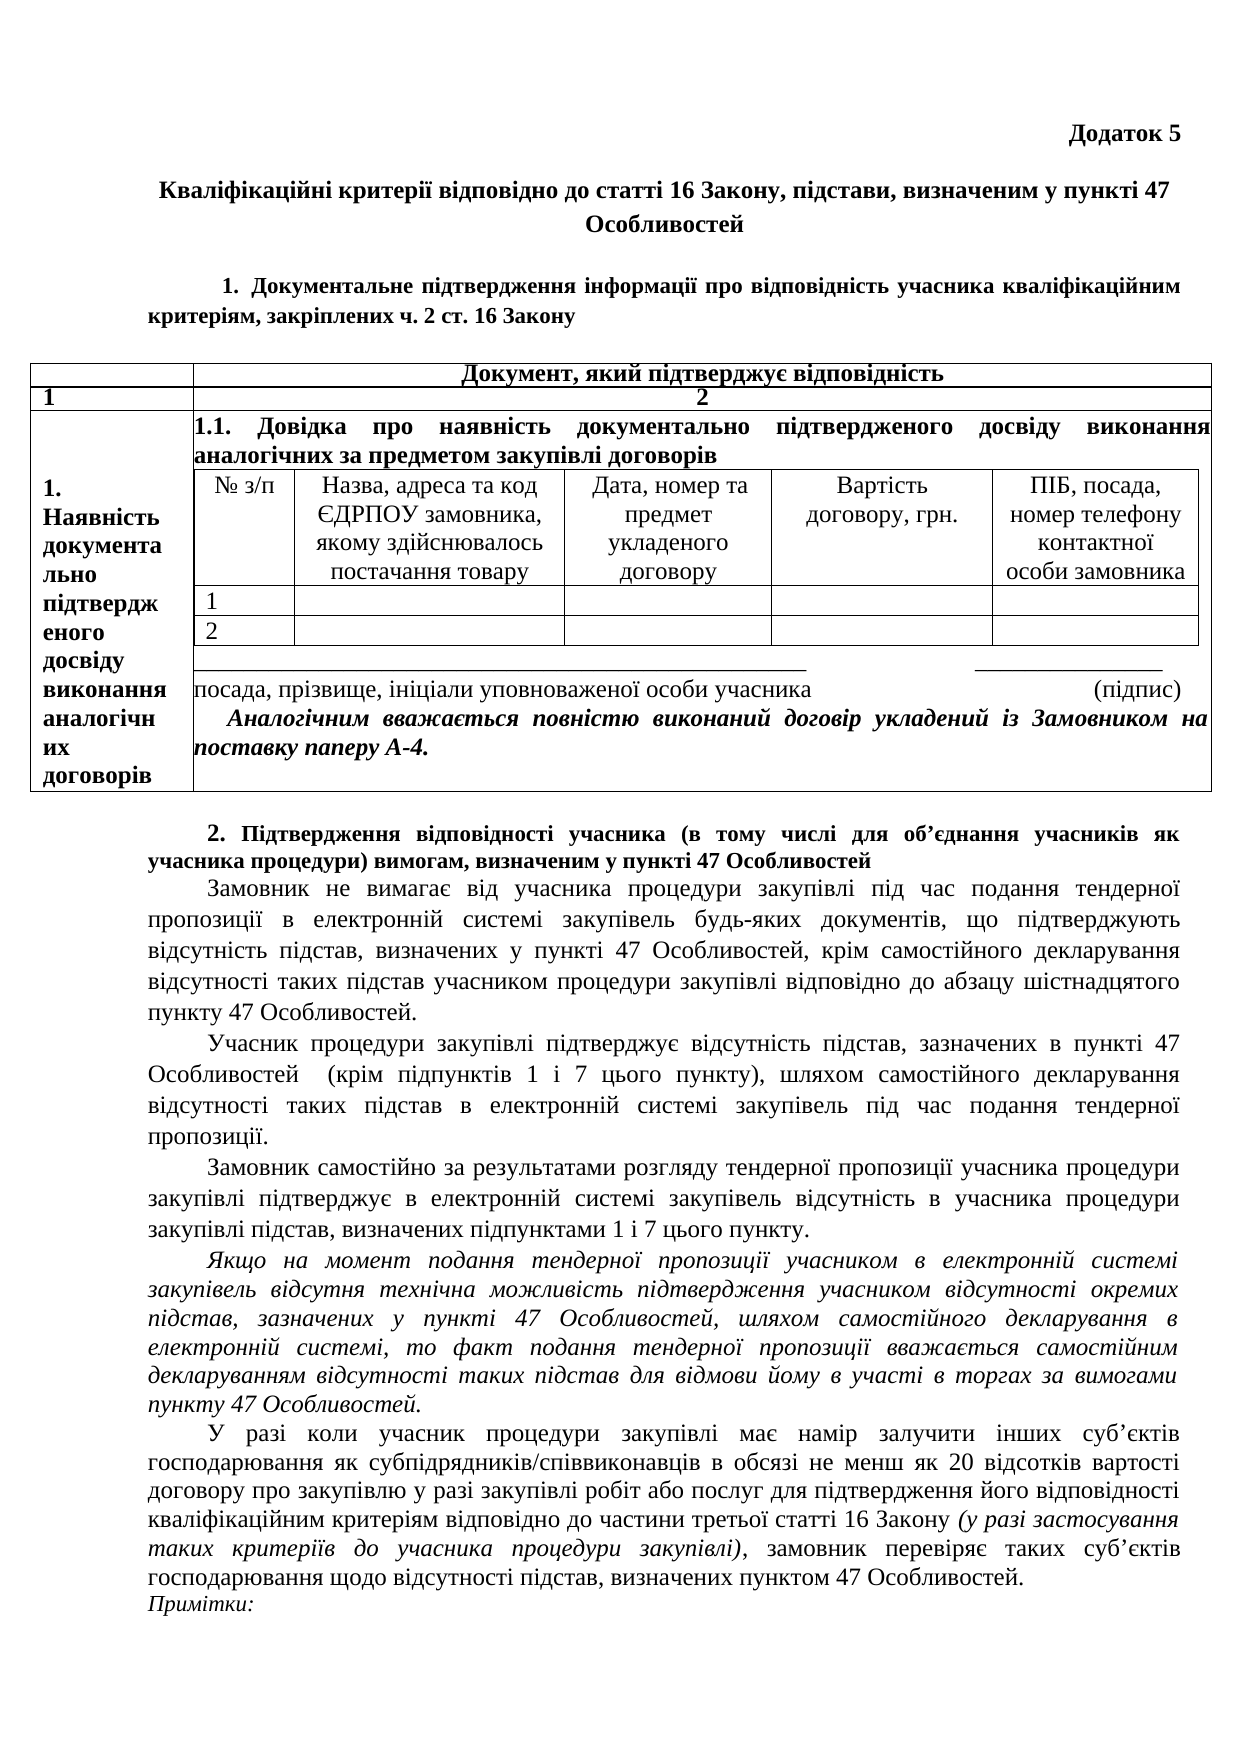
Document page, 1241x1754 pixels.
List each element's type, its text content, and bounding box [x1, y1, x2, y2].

text Учасник процедури закупівлі підтверджує відсутність підстав, зазначених в пункті 47 Особливостей (крім підпунктів 1 і 7 цього пункту), шляхом самостійного декларування відсутності таких підстав в електронній системі закупівель під час подання тендерної пропозиції. [148, 1028, 1181, 1150]
text Замовник самостійно за результатами розгляду тендерної пропозиції учасника процедури закупівлі підтверджує в електронній системі закупівель відсутність в учасника процедури закупівлі підстав, визначених підпунктами 1 і 7 цього пункту. [148, 1152, 1181, 1243]
text Замовник не вимагає від учасника процедури закупівлі під час подання тендерної пропозиції в електронній системі закупівель будь-яких документів, що підтверджують відсутність підстав, визначених у пункті 47 Особливостей, крім самостійного декларування відсутності таких підстав учасником процедури закупівлі відповідно до абзацу шістнадцятого пункту 47 Особливостей. [148, 873, 1181, 1026]
text Кваліфікаційні критерії відповідно до статті 16 Закону, підстави, визначеним у пункті 47 Особливостей [148, 176, 1181, 237]
list Документальне підтвердження інформації про відповідність учасника кваліфікаційним критеріям, закріплених ч. 2 ст. 16 Закону [148, 272, 1181, 328]
text У разі коли учасник процедури закупівлі має намір залучити інших суб’єктів господарювання як субпідрядників/співвиконавців в обсязі не менш як 20 відсотків вартості договору про закупівлю у разі закупівлі робіт або послуг для підтвердження його відповідності кваліфікаційним критеріям відповідно до частини третьої статті 16 Закону (у разі застосування таких критеріїв до учасника процедури закупівлі), замовник перевіряє таких суб’єктів господарювання щодо відсутності підстав, визначених пунктом 47 Особливостей. [148, 1418, 1181, 1591]
text Додаток 5 [148, 118, 1181, 147]
table_cell 2 [194, 388, 1211, 410]
table_header [31, 364, 193, 386]
table_cell 1.1. Довідка про наявність документально підтвердженого досвіду виконання аналогічних за предметом закупівлі договорів _________________________________________________ _______________ посада, прізвище, ініціали уповноваженої особи учасника (підпис) Аналогічним вважається повністю виконаний договір укладений із Замовником на поставку паперу А-4. [194, 411, 1211, 791]
text Примітки: [148, 1591, 1179, 1617]
table_cell 1 [31, 388, 193, 410]
table_header Документ, який підтверджує відповідність [194, 364, 1211, 386]
text Якщо на момент подання тендерної пропозиції учасником в електронній системі закупівель відсутня технічна можливість підтвердження учасником відсутності окремих підстав, зазначених у пункті 47 Особливостей, шляхом самостійного декларування в електронній системі, то факт подання тендерної пропозиції вважається самостійним декларуванням відсутності таких підстав для відмови йому в участі в торгах за вимогами пункту 47 Особливостей. [148, 1246, 1181, 1418]
table_cell 1. Наявність документально підтвердженого досвіду виконання аналогічних договорів [31, 411, 193, 791]
text 2. Підтвердження відповідності учасника (в тому числі для об’єднання учасників як учасника процедури) вимогам, визначеним у пункті 47 Особливостей [148, 818, 1181, 873]
